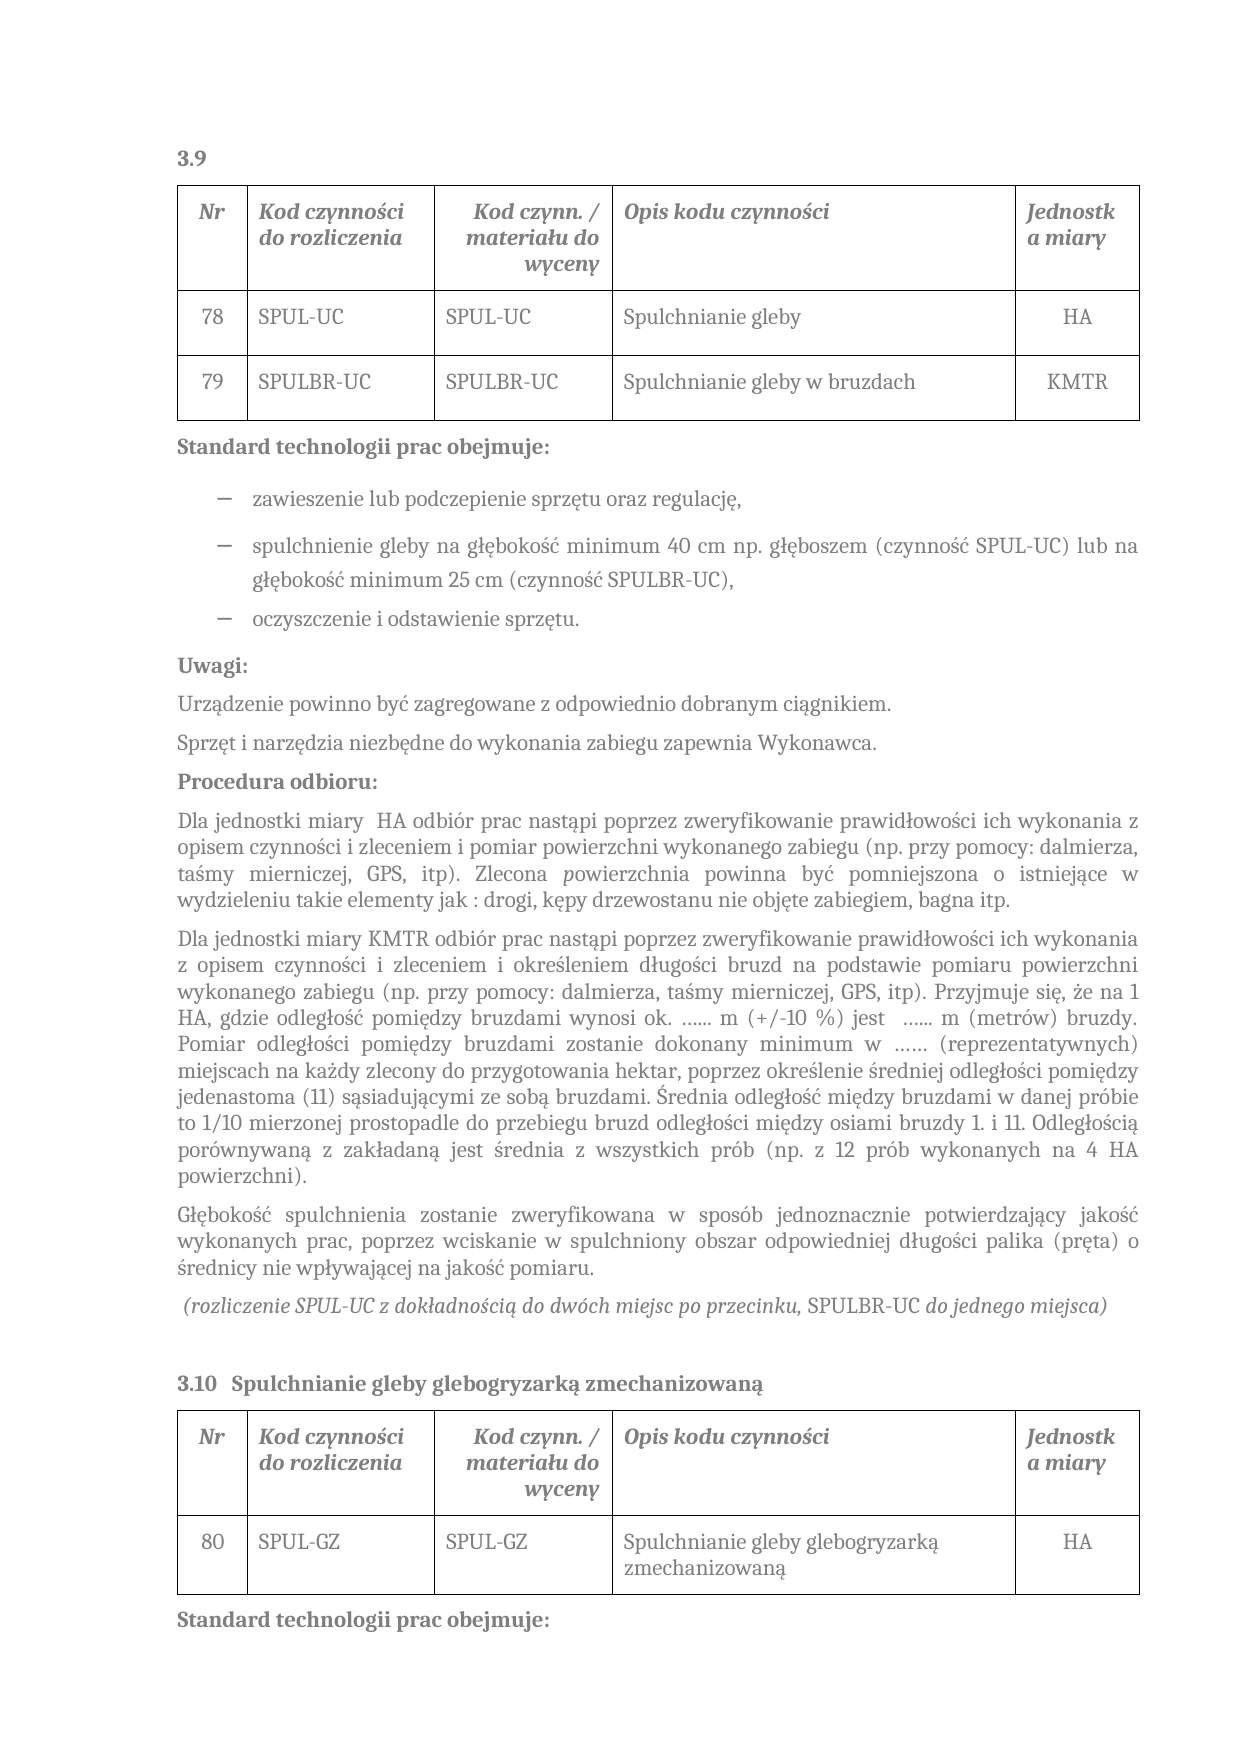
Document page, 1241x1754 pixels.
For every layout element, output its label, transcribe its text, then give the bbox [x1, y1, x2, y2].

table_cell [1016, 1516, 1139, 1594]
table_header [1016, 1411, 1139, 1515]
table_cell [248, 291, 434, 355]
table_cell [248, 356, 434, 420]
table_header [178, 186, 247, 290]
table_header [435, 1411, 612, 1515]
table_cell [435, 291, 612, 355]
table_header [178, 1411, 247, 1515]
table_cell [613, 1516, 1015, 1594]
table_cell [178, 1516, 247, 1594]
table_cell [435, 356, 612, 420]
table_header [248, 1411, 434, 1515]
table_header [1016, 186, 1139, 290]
text Dla jednostki miary KMTR odbiór prac nastąpi poprzez zweryfikowanie prawidłowości ich wykonania z opisem czynności i zleceniem i określeniem długości bruzd na podstawie pomiaru powierzchni wykonanego zabiegu (np. przy pomocy: dalmierza, taśmy mierniczej, GPS, itp). Przyjmuje się, że na 1 HA, gdzie odległość pomiędzy bruzdami wynosi ok. …... m (+/-10 %) jest …... m (metrów) bruzdy. Pomiar odległości pomiędzy bruzdami zostanie dokonany minimum w …… (reprezentatywnych) miejscach na każdy zlecony do przygotowania hektar, poprzez określenie średniej odległości pomiędzy jedenastoma (11) sąsiadującymi ze sobą bruzdami. Średnia odległość między bruzdami w danej próbie to 1/10 mierzonej prostopadle do przebiegu bruzd odległości między osiami bruzdy 1. i 11. Odległością porównywaną z zakładaną jest średnia z wszystkich prób (np. z 12 prób wykonanych na 4 HA powierzchni). [177, 926, 1140, 1189]
list spulchnienie gleby na głębokość minimum 40 cm np. głęboszem (czynność SPUL-UC) lub na głębokość minimum 25 cm (czynność SPULBR-UC), [215, 519, 1140, 593]
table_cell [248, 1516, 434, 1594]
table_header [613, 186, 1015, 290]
text Sprzęt i narzędzia niezbędne do wykonania zabiegu zapewnia Wykonawca. [177, 730, 1140, 756]
text Uwagi: [177, 652, 1140, 679]
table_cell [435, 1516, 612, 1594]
text Standard technologii prac obejmuje: [177, 1607, 1140, 1634]
text Standard technologii prac obejmuje: [177, 434, 1140, 460]
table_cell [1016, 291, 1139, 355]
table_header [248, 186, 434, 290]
text (rozliczenie SPUL-UC z dokładnością do dwóch miejsc po przecinku, SPULBR-UC do jednego miejsca) [177, 1293, 1140, 1320]
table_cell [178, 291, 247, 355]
text Procedura odbioru: [177, 769, 1140, 795]
list zawieszenie lub podczepienie sprzętu oraz regulację, [215, 473, 1140, 519]
list oczyszczenie i odstawienie sprzętu. [215, 593, 1140, 640]
text Dla jednostki miary HA odbiór prac nastąpi poprzez zweryfikowanie prawidłowości ich wykonania z opisem czynności i zleceniem i pomiar powierzchni wykonanego zabiegu (np. przy pomocy: dalmierza, taśmy mierniczej, GPS, itp). Zlecona powierzchnia powinna być pomniejszona o istniejące w wydzieleniu takie elementy jak : drogi, kępy drzewostanu nie objęte zabiegiem, bagna itp. [177, 808, 1140, 913]
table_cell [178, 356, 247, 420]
text 3.10 Spulchnianie gleby glebogryzarką zmechanizowaną [177, 1371, 1140, 1397]
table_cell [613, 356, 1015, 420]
text Urządzenie powinno być zagregowane z odpowiednio dobranym ciągnikiem. [177, 691, 1140, 718]
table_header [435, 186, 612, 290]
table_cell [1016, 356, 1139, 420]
text Głębokość spulchnienia zostanie zweryfikowana w sposób jednoznacznie potwierdzający jakość wykonanych prac, poprzez wciskanie w spulchniony obszar odpowiedniej długości palika (pręta) o średnicy nie wpływającej na jakość pomiaru. [177, 1202, 1140, 1281]
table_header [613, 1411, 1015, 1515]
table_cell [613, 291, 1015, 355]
text 3.9 [177, 146, 1140, 172]
